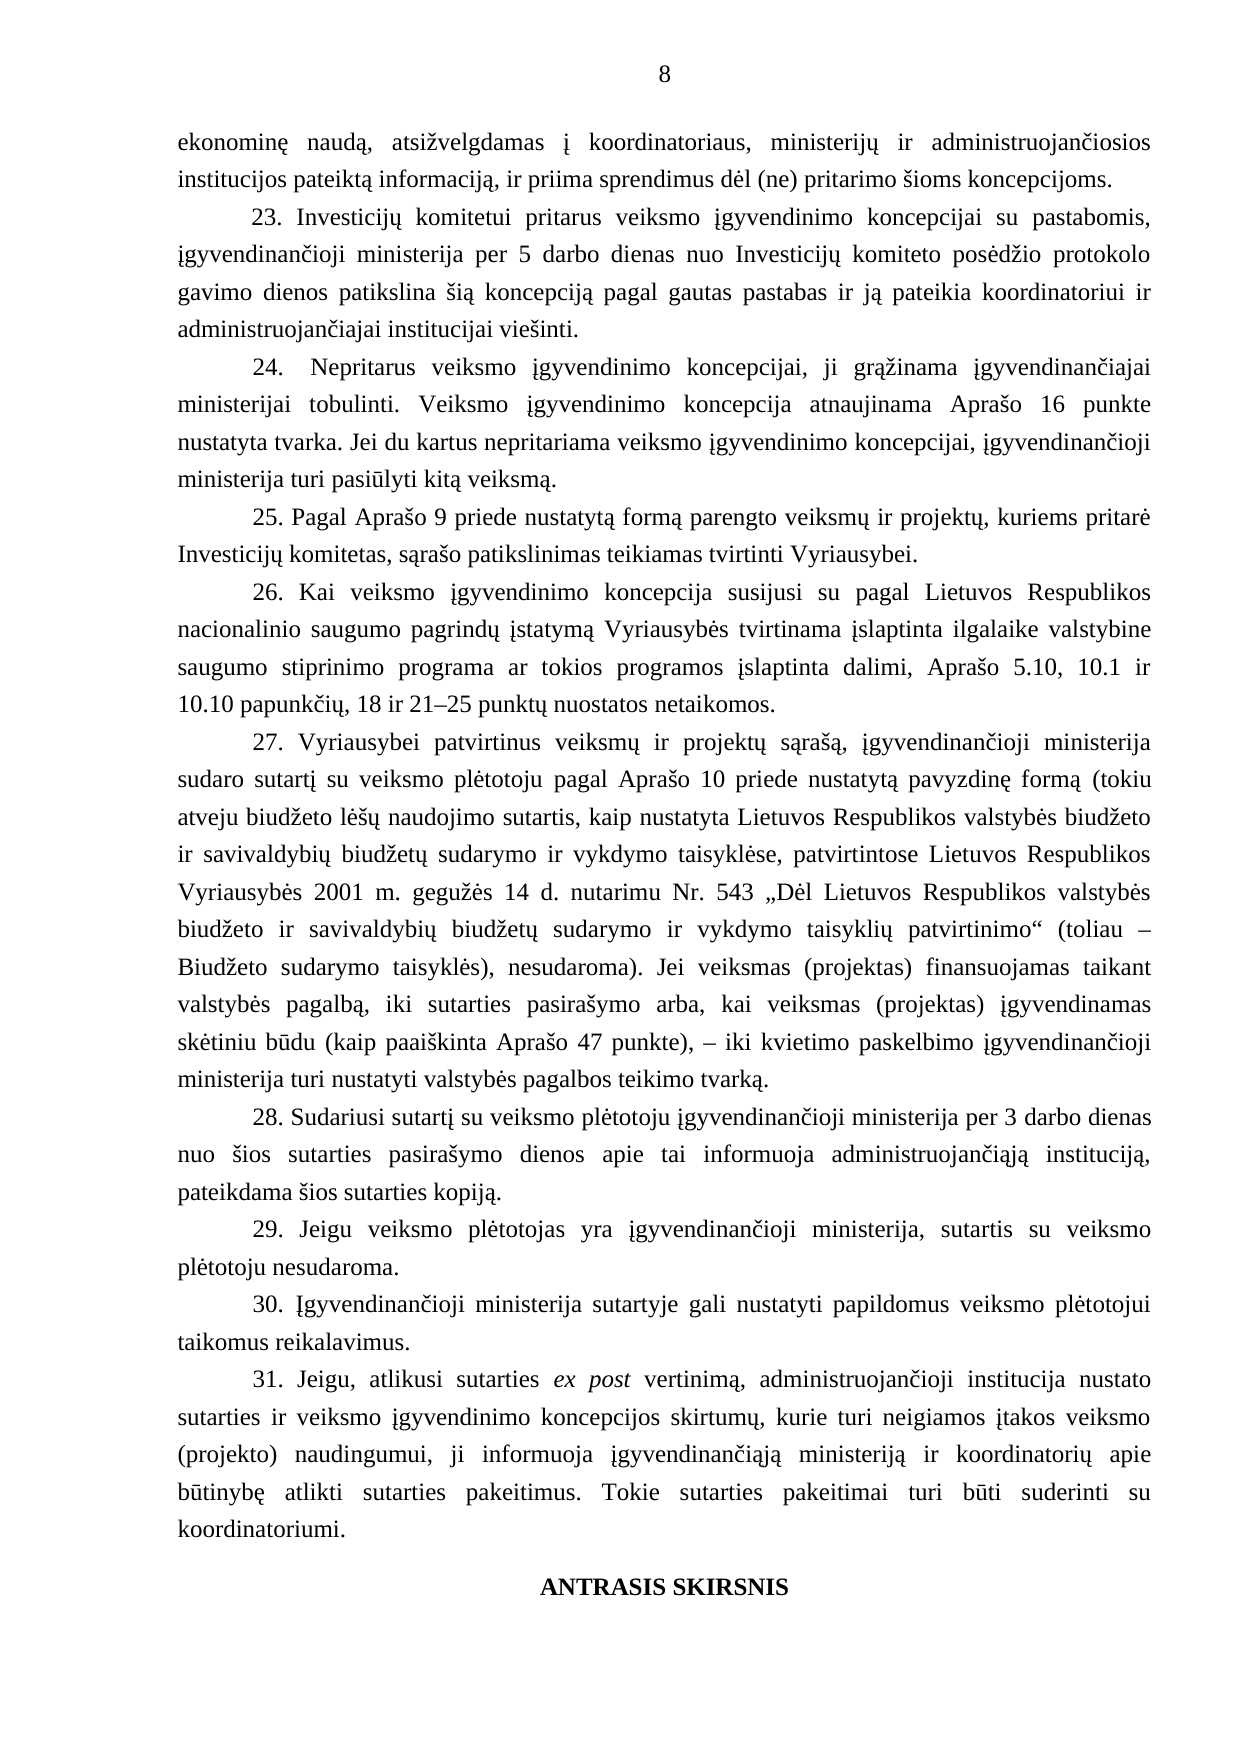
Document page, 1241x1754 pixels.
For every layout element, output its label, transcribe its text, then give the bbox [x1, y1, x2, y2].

text 24. Nepritarus veiksmo įgyvendinimo koncepcijai, ji grąžinama įgyvendinančiajai ministerijai tobulinti. Veiksmo įgyvendinimo koncepcija atnaujinama Aprašo 16 punkte nustatyta tvarka. Jei du kartus nepritariama veiksmo įgyvendinimo koncepcijai, įgyvendinančioji ministerija turi pasiūlyti kitą veiksmą. [177, 343, 1152, 493]
text 25. Pagal Aprašo 9 priede nustatytą formą parengto veiksmų ir projektų, kuriems pritarė Investicijų komitetas, sąrašo patikslinimas teikiamas tvirtinti Vyriausybei. [177, 493, 1152, 568]
text 31. Jeigu, atlikusi sutarties ex post vertinimą, administruojančioji institucija nustato sutarties ir veiksmo įgyvendinimo koncepcijos skirtumų, kurie turi neigiamos įtakos veiksmo (projekto) naudingumui, ji informuoja įgyvendinančiąją ministeriją ir koordinatorių apie būtinybę atlikti sutarties pakeitimus. Tokie sutarties pakeitimai turi būti suderinti su koordinatoriumi. [177, 1356, 1152, 1543]
text 30. Įgyvendinančioji ministerija sutartyje gali nustatyti papildomus veiksmo plėtotojui taikomus reikalavimus. [177, 1281, 1152, 1356]
text 27. Vyriausybei patvirtinus veiksmų ir projektų sąrašą, įgyvendinančioji ministerija sudaro sutartį su veiksmo plėtotoju pagal Aprašo 10 priede nustatytą pavyzdinę formą (tokiu atveju biudžeto lėšų naudojimo sutartis, kaip nustatyta Lietuvos Respublikos valstybės biudžeto ir savivaldybių biudžetų sudarymo ir vykdymo taisyklėse, patvirtintose Lietuvos Respublikos Vyriausybės 2001 m. gegužės 14 d. nutarimu Nr. 543 „Dėl Lietuvos Respublikos valstybės biudžeto ir savivaldybių biudžetų sudarymo ir vykdymo taisyklių patvirtinimo“ (toliau – Biudžeto sudarymo taisyklės), nesudaroma). Jei veiksmas (projektas) finansuojamas taikant valstybės pagalbą, iki sutarties pasirašymo arba, kai veiksmas (projektas) įgyvendinamas skėtiniu būdu (kaip paaiškinta Aprašo 47 punkte), – iki kvietimo paskelbimo įgyvendinančioji ministerija turi nustatyti valstybės pagalbos teikimo tvarką. [177, 718, 1152, 1093]
text ANTRASIS SKIRSNIS [177, 1572, 1152, 1601]
text 23. Investicijų komitetui pritarus veiksmo įgyvendinimo koncepcijai su pastabomis, įgyvendinančioji ministerija per 5 darbo dienas nuo Investicijų komiteto posėdžio protokolo gavimo dienos patikslina šią koncepciją pagal gautas pastabas ir ją pateikia koordinatoriui ir administruojančiajai institucijai viešinti. [177, 193, 1152, 343]
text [177, 118, 1152, 193]
text 28. Sudariusi sutartį su veiksmo plėtotoju įgyvendinančioji ministerija per 3 darbo dienas nuo šios sutarties pasirašymo dienos apie tai informuoja administruojančiąją instituciją, pateikdama šios sutarties kopiją. [177, 1093, 1152, 1206]
text 26. Kai veiksmo įgyvendinimo koncepcija susijusi su pagal Lietuvos Respublikos nacionalinio saugumo pagrindų įstatymą Vyriausybės tvirtinama įslaptinta ilgalaike valstybine saugumo stiprinimo programa ar tokios programos įslaptinta dalimi, Aprašo 5.10, 10.1 ir 10.10 papunkčių, 18 ir 21–25 punktų nuostatos netaikomos. [177, 568, 1152, 718]
text 29. Jeigu veiksmo plėtotojas yra įgyvendinančioji ministerija, sutartis su veiksmo plėtotoju nesudaroma. [177, 1206, 1152, 1281]
